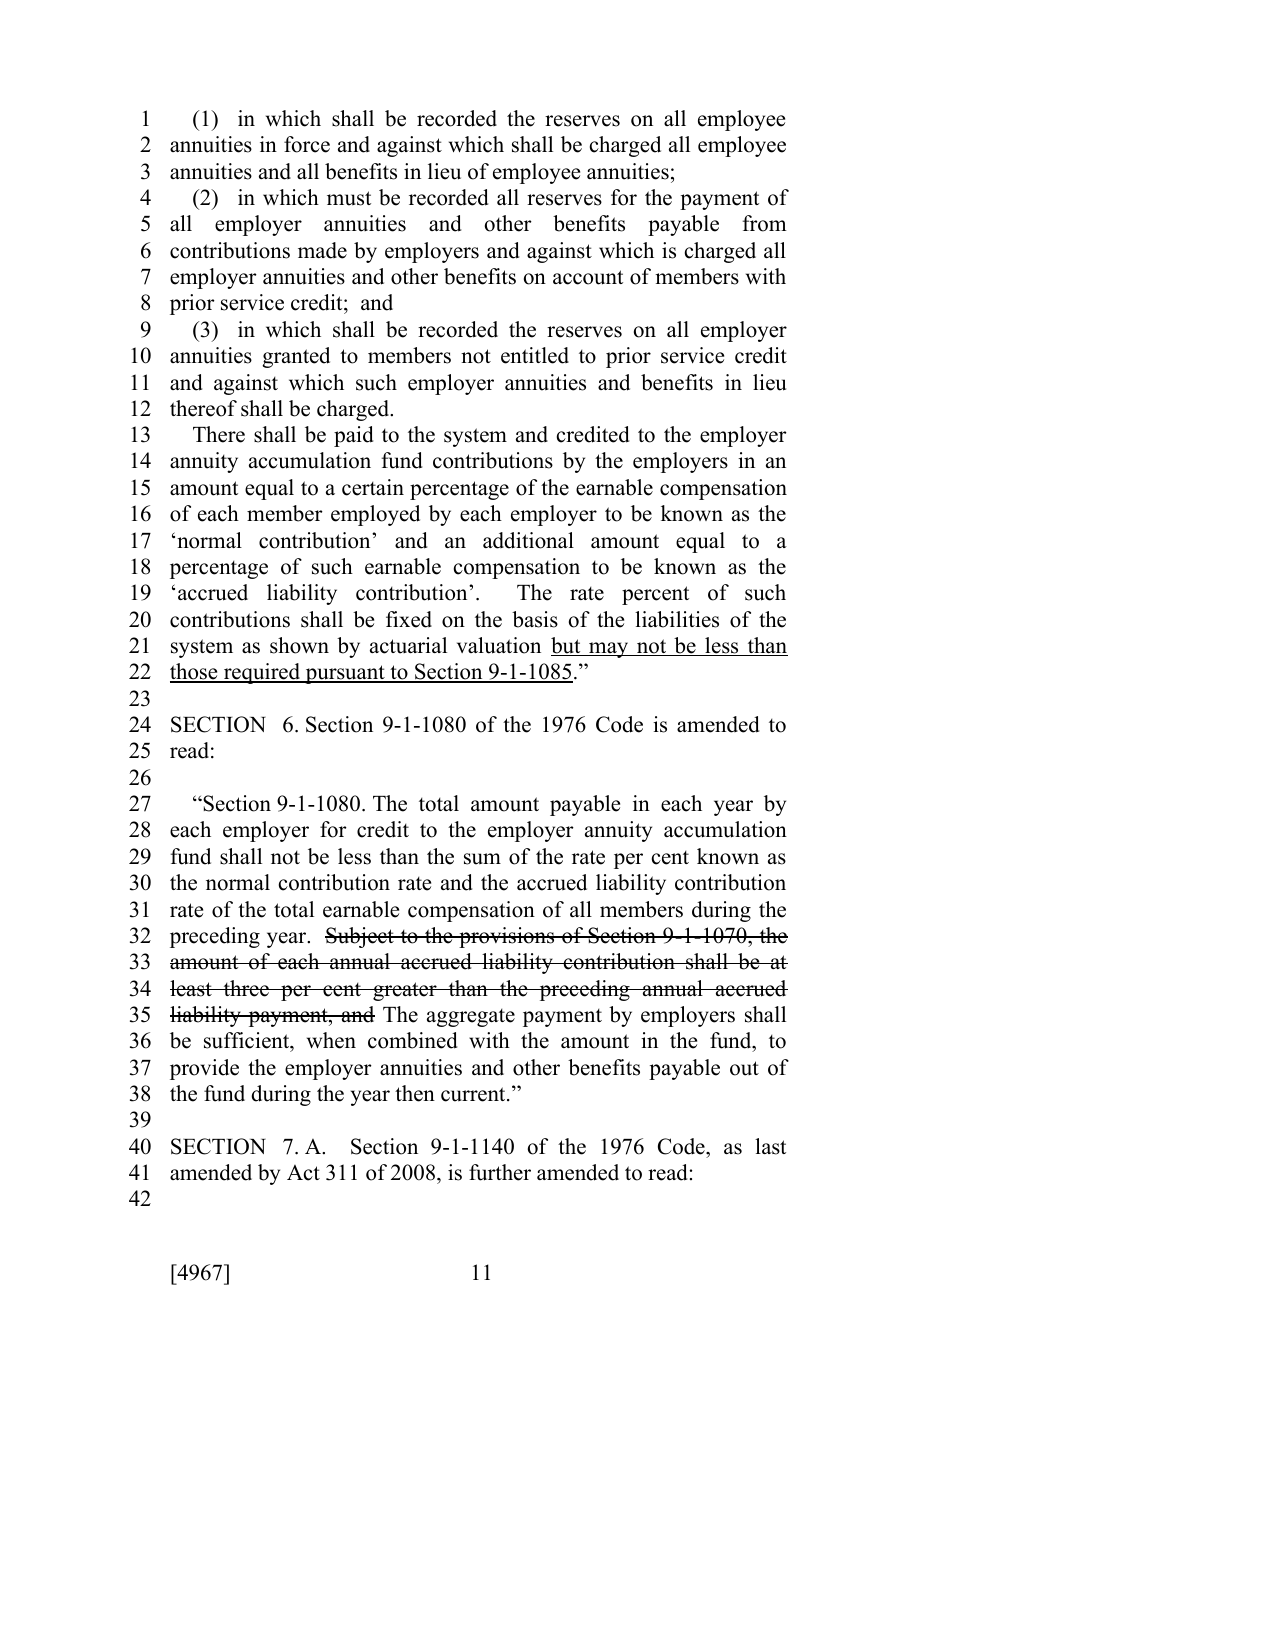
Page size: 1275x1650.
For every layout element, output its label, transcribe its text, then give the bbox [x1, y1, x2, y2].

text “Section 9-1-1080. The total amount payable in each year by each employer for credit to the employer annuity accumulation fund shall not be less than the sum of the rate per cent known as the normal contribution rate and the accrued liability contribution rate of the total earnable compensation of all members during the preceding year. Subject to the provisions of Section 9-1-1070, the amount of each annual accrued liability contribution shall be at least three per cent greater than the preceding annual accrued liability payment, and The aggregate payment by employers shall be sufficient, when combined with the amount in the fund, to provide the employer annuities and other benefits payable out of the fund during the year then current.” [169, 990, 787, 1106]
text SECTION 6. Section 9-1-1080 of the 1976 Code is amended to read: [169, 711, 787, 764]
text (2) in which must be recorded all reserves for the payment of all employer annuities and other benefits payable from contributions made by employers and against which is charged all employer annuities and other benefits on account of members with prior service credit; and [169, 184, 787, 316]
text “Section 9-1-1080. The total amount payable in each year by each employer for credit to the employer annuity accumulation fund shall not be less than the sum of the rate per cent known as the normal contribution rate and the accrued liability contribution rate of the total earnable compensation of all members during the preceding year. Subject to the provisions of Section 9-1-1070, the amount of each annual accrued liability contribution shall be at least three per cent greater than the preceding annual accrued liability payment, and The aggregate payment by employers shall be sufficient, when combined with the amount in the fund, to provide the employer annuities and other benefits payable out of the fund during the year then current.” [169, 790, 787, 963]
text SECTION 7. A. Section 9-1-1140 of the 1976 Code, as last amended by Act 311 of 2008, is further amended to read: [169, 1133, 787, 1186]
text (1) in which shall be recorded the reserves on all employee annuities in force and against which shall be charged all employee annuities and all benefits in lieu of employee annuities; [169, 105, 787, 184]
text There shall be paid to the system and credited to the employer annuity accumulation fund contributions by the employers in an amount equal to a certain percentage of the earnable compensation of each member employed by each employer to be known as the ‘normal contribution’ and an additional amount equal to a percentage of such earnable compensation to be known as the ‘accrued liability contribution’. The rate percent of such contributions shall be fixed on the basis of the liabilities of the system as shown by actuarial valuation but may not be less than those required pursuant to Section 9-1-1085.” [169, 421, 787, 685]
text (3) in which shall be recorded the reserves on all employer annuities granted to members not entitled to prior service credit and against which such employer annuities and benefits in lieu thereof shall be charged. [169, 316, 787, 421]
